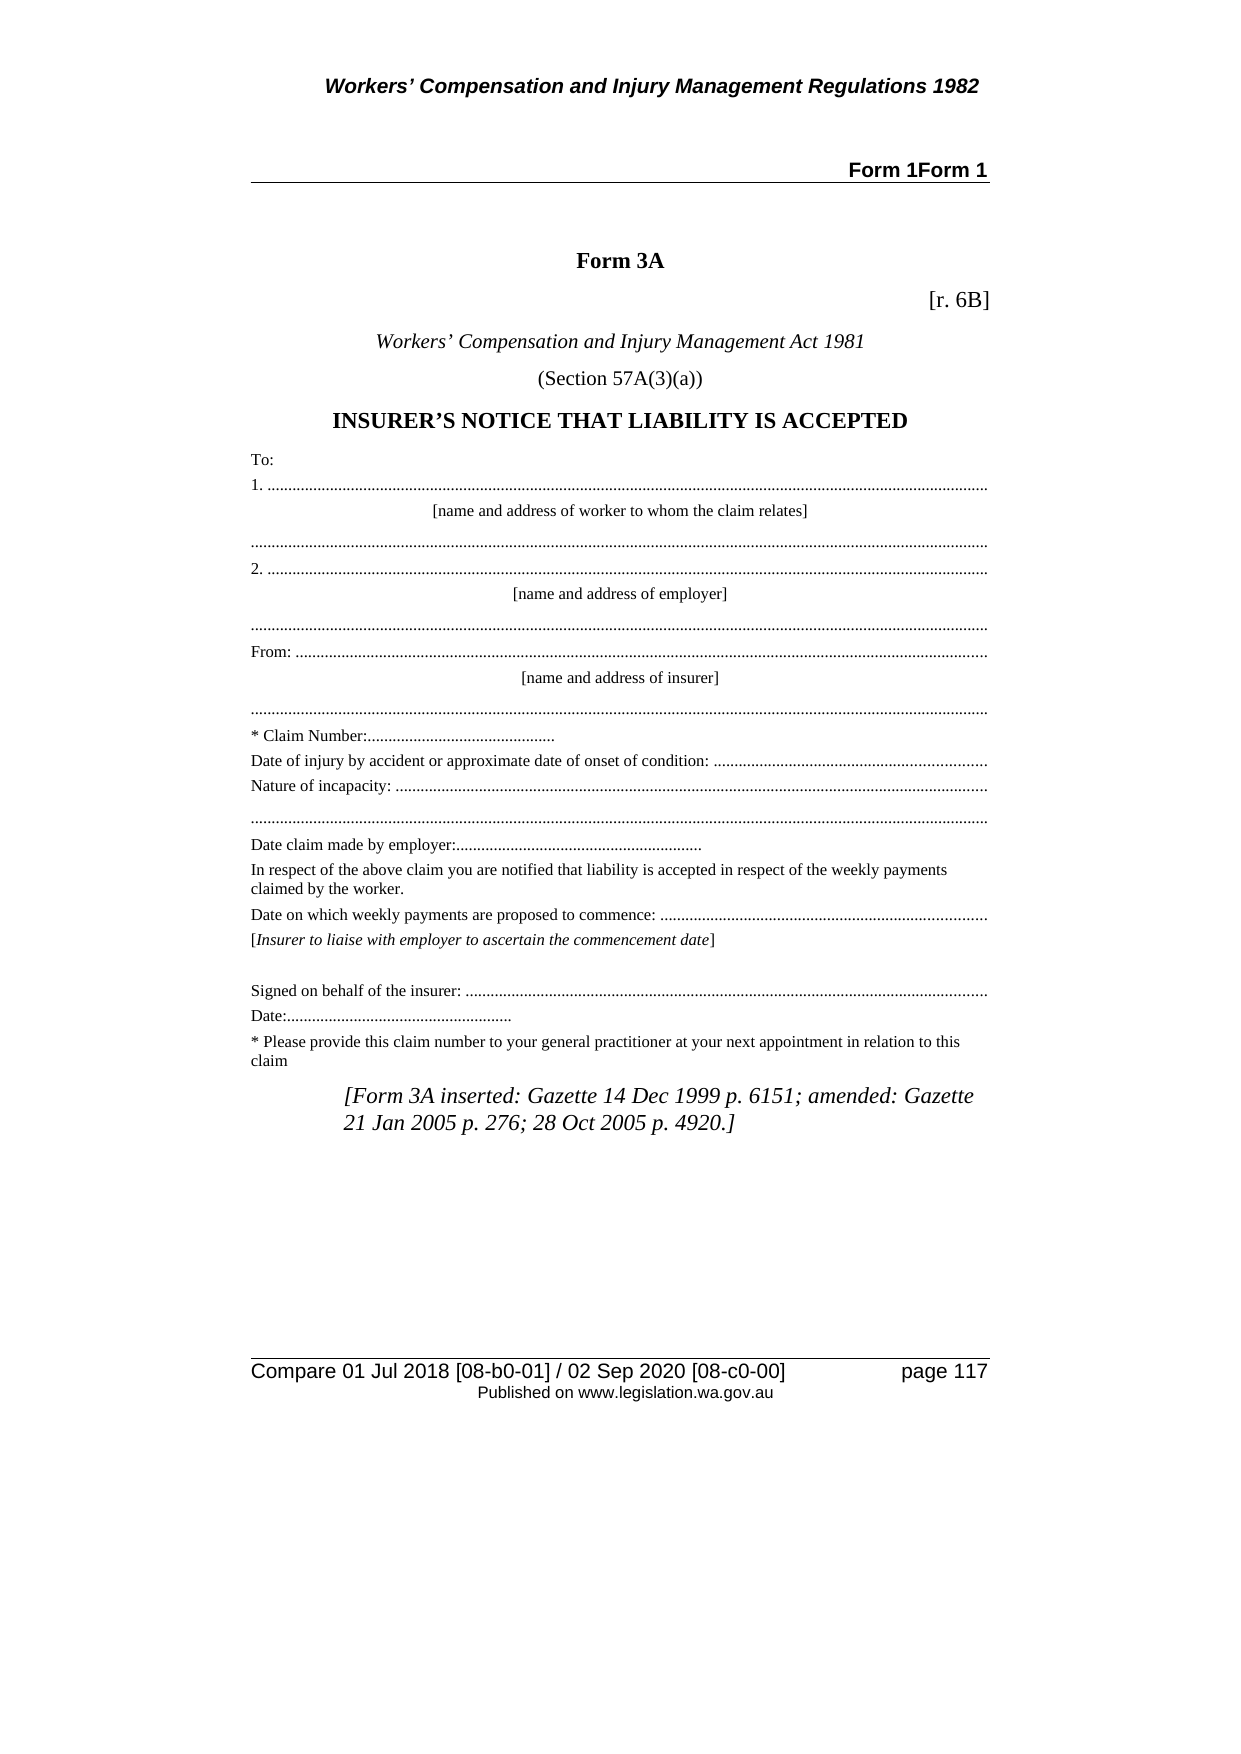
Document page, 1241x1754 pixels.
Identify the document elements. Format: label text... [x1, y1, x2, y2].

text From: [251, 642, 990, 661]
text In respect of the above claim you are notified that liability is accepted in respect of the weekly payments claimed by the worker. [251, 860, 990, 898]
text To: [251, 450, 990, 469]
text Date of injury by accident or approximate date of onset of condition: [251, 751, 990, 770]
subtitle Workers’ Compensation and Injury Management Act 1981 [251, 329, 990, 353]
text 2. [251, 558, 990, 578]
subtitle (Section 57A(3)(a)) [251, 366, 990, 390]
text [name and address of insurer] [251, 667, 990, 687]
text Date claim made by employer:........................................................... [251, 834, 990, 853]
text 1. [251, 475, 990, 494]
text Signed on behalf of the insurer: [251, 981, 990, 1000]
text * Please provide this claim number to your general practitioner at your next appointment in relation to this claim [251, 1031, 990, 1070]
text Nature of incapacity: [251, 776, 990, 795]
subtitle INSURER’S NOTICE THAT LIABILITY IS ACCEPTED [251, 407, 990, 433]
text * Claim Number:............................................. [251, 725, 990, 744]
text [Form 3A inserted: Gazette 14 Dec 1999 p. 6151; amended: Gazette 21 Jan 2005 p. 276; 28 Oct 2005 p. 4920.] [251, 1082, 990, 1135]
text [Insurer to liaise with employer to ascertain the commencement date] [251, 930, 990, 949]
text Date on which weekly payments are proposed to commence: [251, 904, 990, 923]
text Date:...................................................... [251, 1006, 990, 1025]
text [name and address of worker to whom the claim relates] [251, 501, 990, 520]
subtitle Form 3A [251, 247, 990, 274]
text [name and address of employer] [251, 584, 990, 603]
text [r. 6B] [251, 286, 990, 313]
